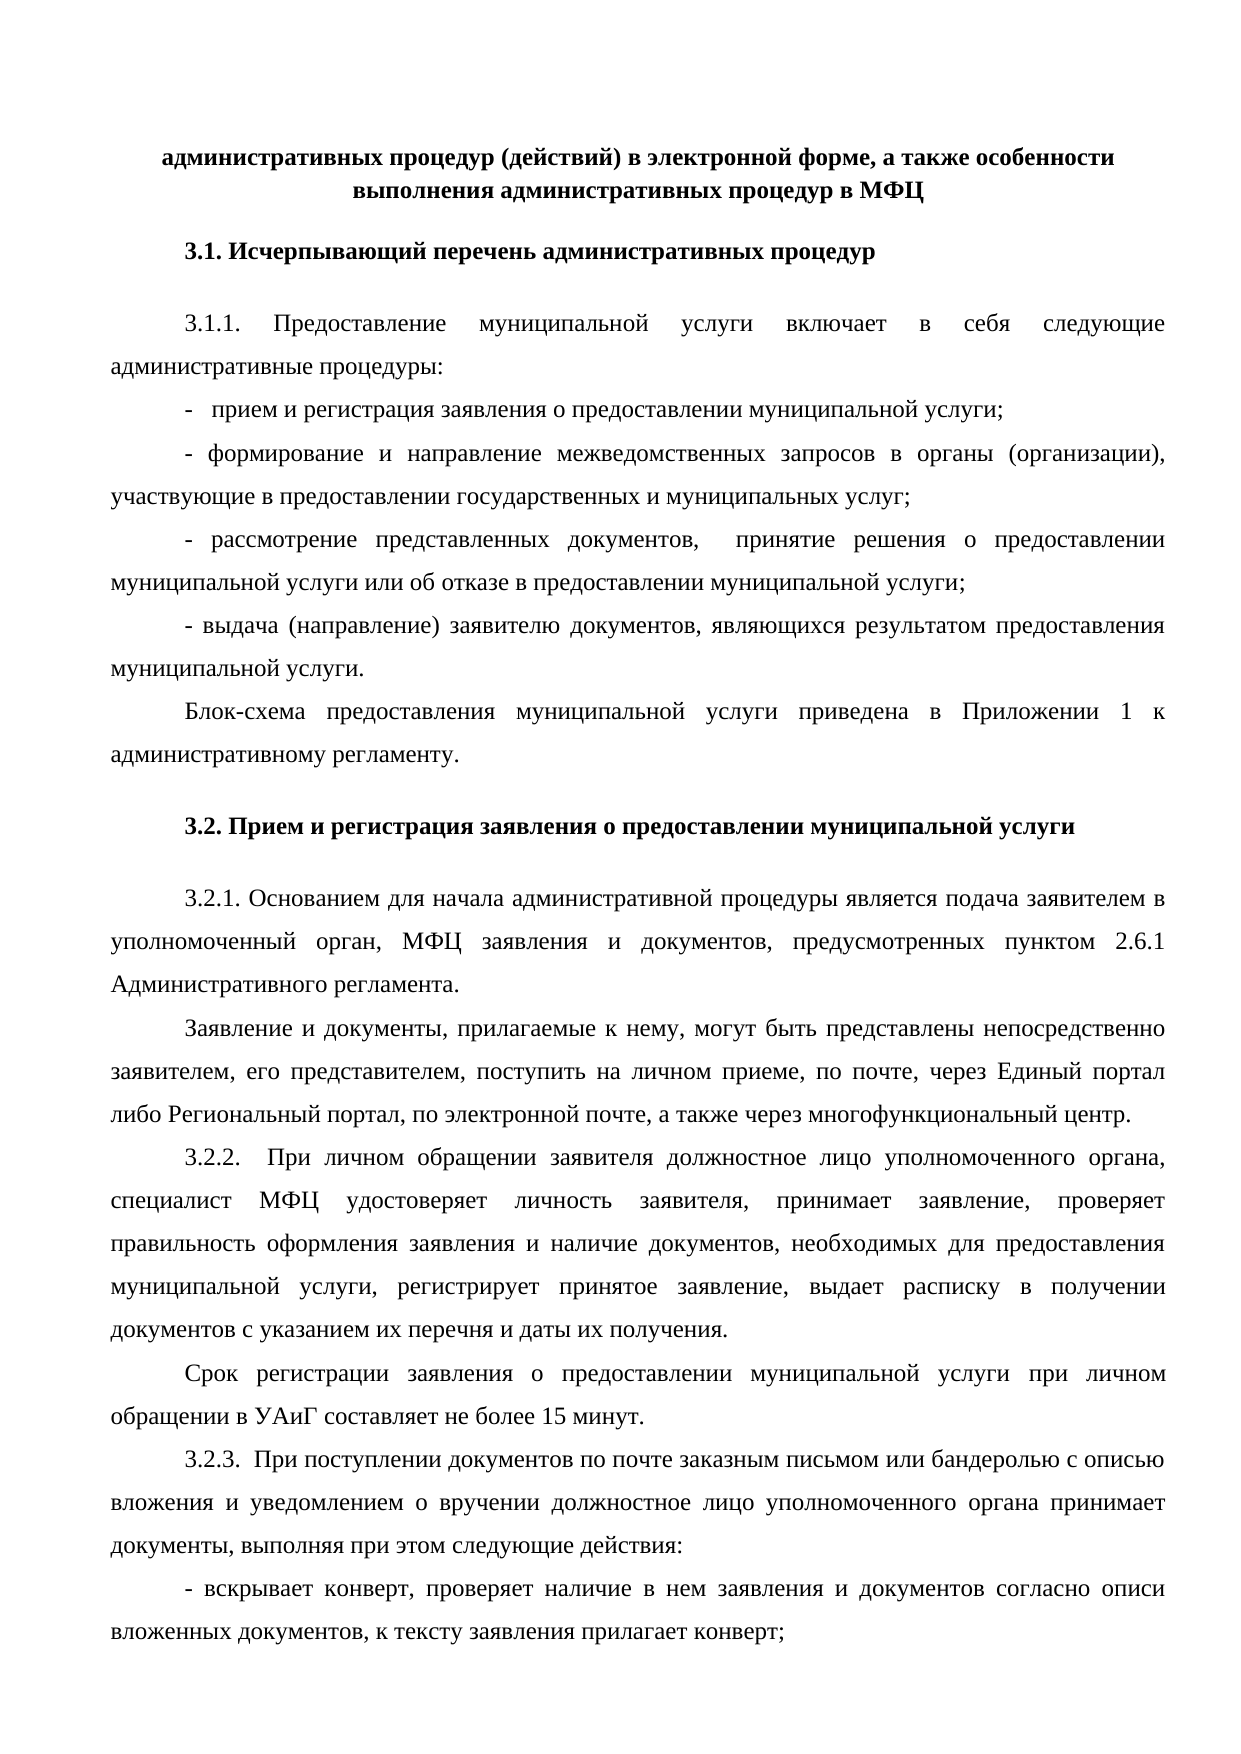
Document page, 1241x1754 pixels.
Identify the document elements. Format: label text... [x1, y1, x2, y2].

text Срок регистрации заявления о предоставлении муниципальной услуги при личном обращении в УАиГ составляет не более 15 минут. [110, 1358, 1166, 1429]
text - прием и регистрация заявления о предоставлении муниципальной услуги; [110, 394, 1166, 423]
text 3.1. Исчерпывающий перечень административных процедур [110, 236, 1166, 265]
text Блок-схема предоставления муниципальной услуги приведена в Приложении 1 к административному регламенту. [110, 696, 1166, 768]
text - рассмотрение представленных документов, принятие решения о предоставлении муниципальной услуги или об отказе в предоставлении муниципальной услуги; [110, 524, 1166, 596]
text - формирование и направление межведомственных запросов в органы (организации), участвующие в предоставлении государственных и муниципальных услуг; [110, 438, 1166, 509]
text - вскрывает конверт, проверяет наличие в нем заявления и документов согласно описи вложенных документов, к тексту заявления прилагает конверт; [110, 1573, 1166, 1645]
text - выдача (направление) заявителю документов, являющихся результатом предоставления муниципальной услуги. [110, 610, 1166, 682]
text Заявление и документы, прилагаемые к нему, могут быть представлены непосредственно заявителем, его представителем, поступить на личном приеме, по почте, через Единый портал либо Региональный портал, по электронной почте, а также через многофункциональный центр. [110, 1013, 1166, 1128]
text 3.2.2. При личном обращении заявителя должностное лицо уполномоченного органа, специалист МФЦ удостоверяет личность заявителя, принимает заявление, проверяет правильность оформления заявления и наличие документов, необходимых для предоставления муниципальной услуги, регистрирует принятое заявление, выдает расписку в получении документов с указанием их перечня и даты их получения. [110, 1142, 1166, 1343]
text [110, 142, 1166, 203]
text 3.2.1. Основанием для начала административной процедуры является подача заявителем в уполномоченный орган, МФЦ заявления и документов, предусмотренных пунктом 2.6.1 Административного регламента. [110, 883, 1166, 998]
text 3.2.3. При поступлении документов по почте заказным письмом или бандеролью с описью вложения и уведомлением о вручении должностное лицо уполномоченного органа принимает документы, выполняя при этом следующие действия: [110, 1444, 1166, 1559]
text 3.2. Прием и регистрация заявления о предоставлении муниципальной услуги [110, 811, 1166, 840]
text 3.1.1. Предоставление муниципальной услуги включает в себя следующие административные процедуры: [110, 308, 1166, 380]
